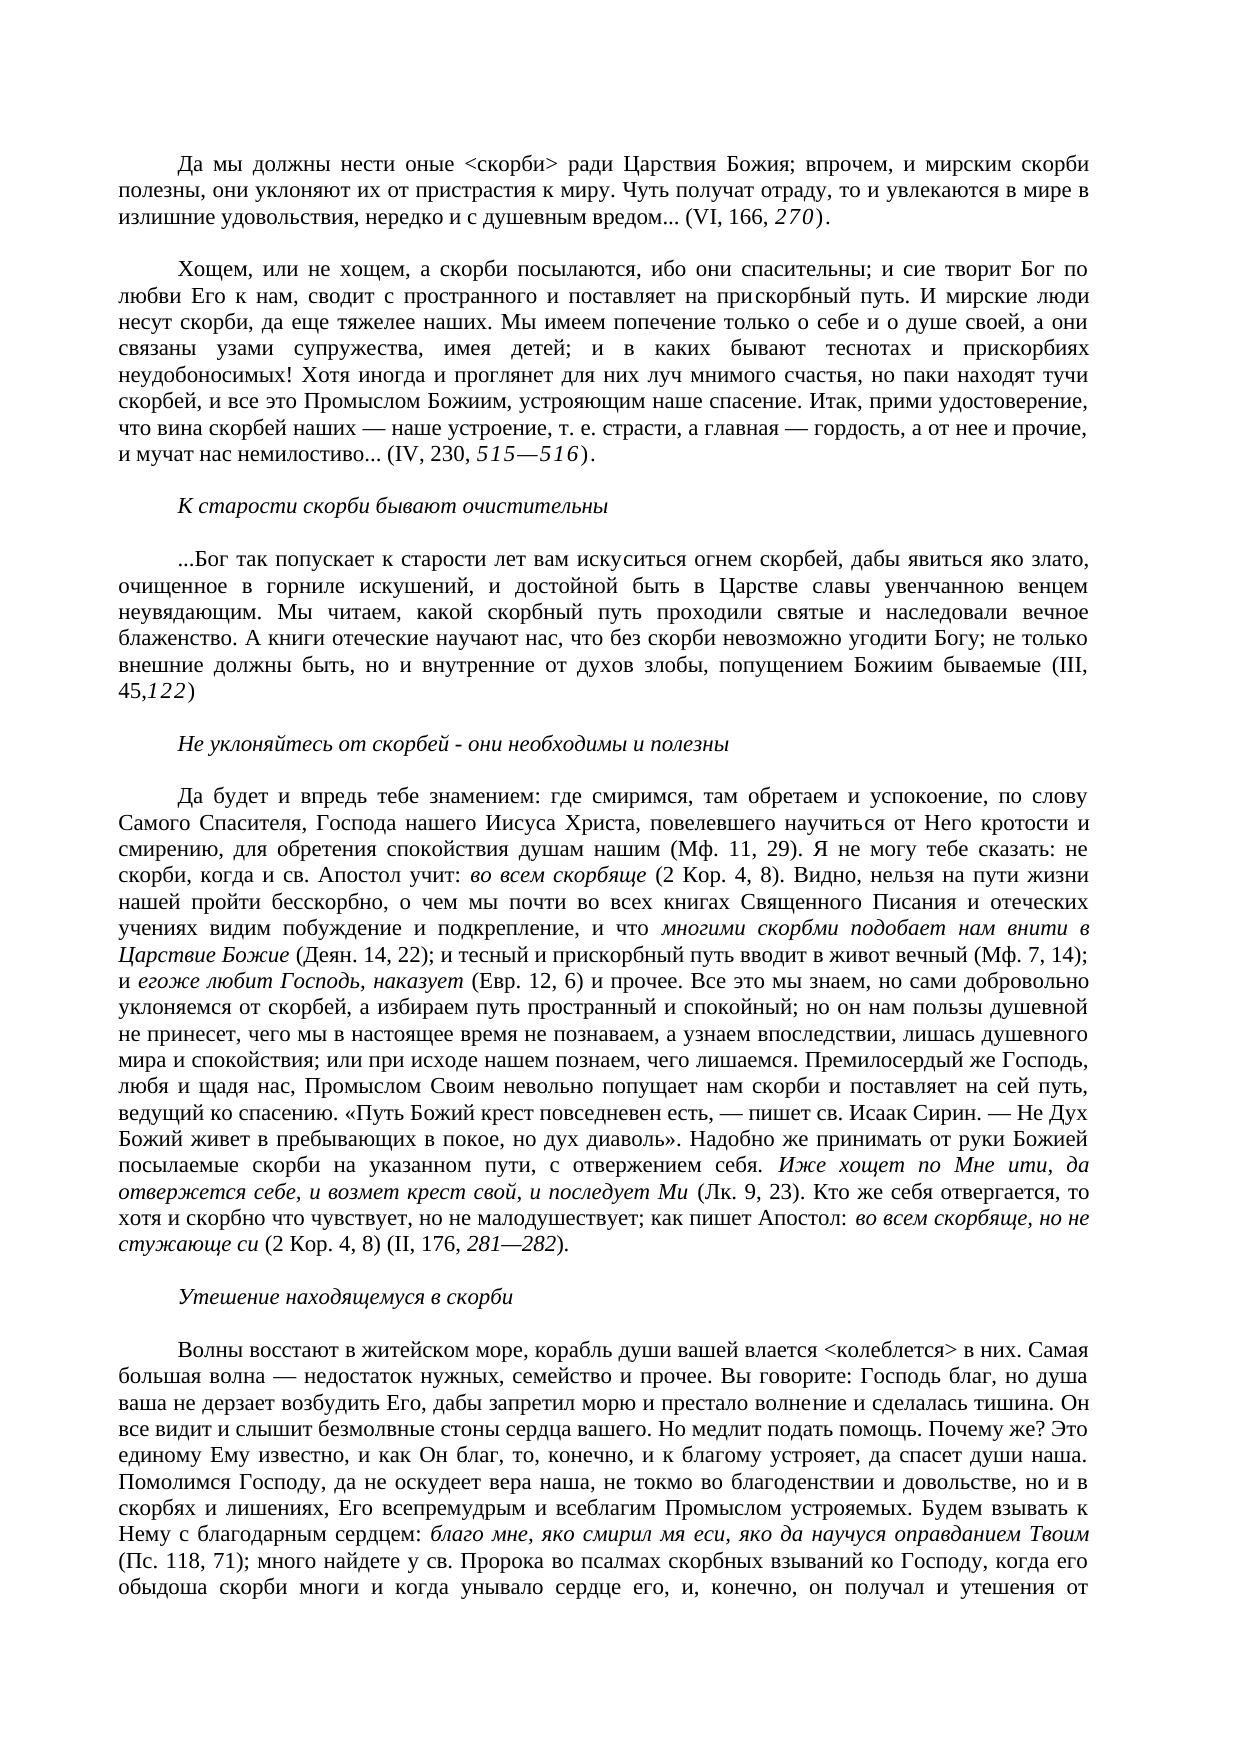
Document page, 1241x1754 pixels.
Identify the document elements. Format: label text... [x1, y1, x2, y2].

text Не уклоняйтесь от скорбей - они необходимы и полезны [118, 730, 1090, 756]
text Да мы должны нести оные <скорби> ради Царствия Божия; впрочем, и мирским скорби полезны, они уклоняют их от пристрастия к миру. Чуть получат отраду, то и увлекаются в мире в излишние удовольствия, нередко и с душевным вредом... (VI, 166, 270). [118, 150, 1090, 229]
text Да будет и впредь тебе знамением: где смиримся, там обретаем и успокоение, по слову Самого Спасителя, Господа нашего Иисуса Христа, повелевшего научиться от Него кротости и смирению, для обретения спокойствия душам нашим (Мф. 11, 29). Я не могу тебе сказать: не скорби, когда и св. Апостол учит: во всем скорбяще (2 Кор. 4, 8). Видно, нельзя на пути жизни нашей пройти бесскорбно, о чем мы почти во всех книгах Священного Писания и отеческих учениях видим побуждение и подкрепление, и что многими скорбми подобает нам внити в Царствие Божие (Деян. 14, 22); и тесный и прискорбный путь вводит в живот вечный (Мф. 7, 14); и егоже любит Господь, наказует (Евр. 12, 6) и прочее. Все это мы знаем, но сами добровольно уклоняемся от скорбей, а избираем путь пространный и спокойный; но он нам пользы душевной не принесет, чего мы в настоящее время не познаваем, а узнаем впоследствии, лишась душевного мира и спокойствия; или при исходе нашем познаем, чего лишаемся. Премилосердый же Господь, любя и щадя нас, Промыслом Своим невольно попущает нам скорби и поставляет на сей путь, ведущий ко спасению. «Путь Божий крест повседневен есть, — пишет св. Исаак Сирин. — Не Дух Божий живет в пребывающих в покое, но дух диаволь». Надобно же принимать от руки Божией посылаемые скорби на указанном пути, с отвержением себя. Иже хощет по Мне ити, да отвержется себе, и возмет крест свой, и последует Ми (Лк. 9, 23). Кто же себя отвергается, то хотя и скорбно что чувствует, но не малодушествует; как пишет Апостол: во всем скорбяще, но не стужающе си (2 Кор. 4, 8) (II, 176, 281—282). [118, 782, 1090, 1257]
text Хощем, или не хощем, а скорби посылаются, ибо они спасительны; и сие творит Бог по любви Его к нам, сводит с пространного и поставляет на прискорбный путь. И мирские люди несут скорби, да еще тяжелее наших. Мы имеем попечение только о себе и о душе своей, а они связаны узами супружества, имея детей; и в каких бывают теснотах и прискорбиях неудобоносимых! Хотя иногда и проглянет для них луч мнимого счастья, но паки находят тучи скорбей, и все это Промыслом Божиим, устрояющим наше спасение. Итак, прими удостоверение, что вина скорбей наших — наше устроение, т. е. страсти, а главная — гордость, а от нее и прочие, и мучат нас немилостиво... (IV, 230, 515—516). [118, 255, 1090, 466]
text Утешение находящемуся в скорби [118, 1283, 1090, 1309]
text К старости скорби бывают очистительны [118, 493, 1090, 519]
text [118, 1336, 1090, 1599]
text ...Бог так попускает к старости лет вам искуситься огнем скорбей, дабы явиться яко злато, очищенное в горниле искушений, и достойной быть в Царстве славы увенчанною венцем неувядающим. Мы читаем, какой скорбный путь проходили святые и наследовали вечное блаженство. А книги отеческие научают нас, что без скорби невозможно угодити Богу; не только внешние должны быть, но и внутренние от духов злобы, попущением Божиим бываемые (III, 45,122) [118, 545, 1090, 703]
